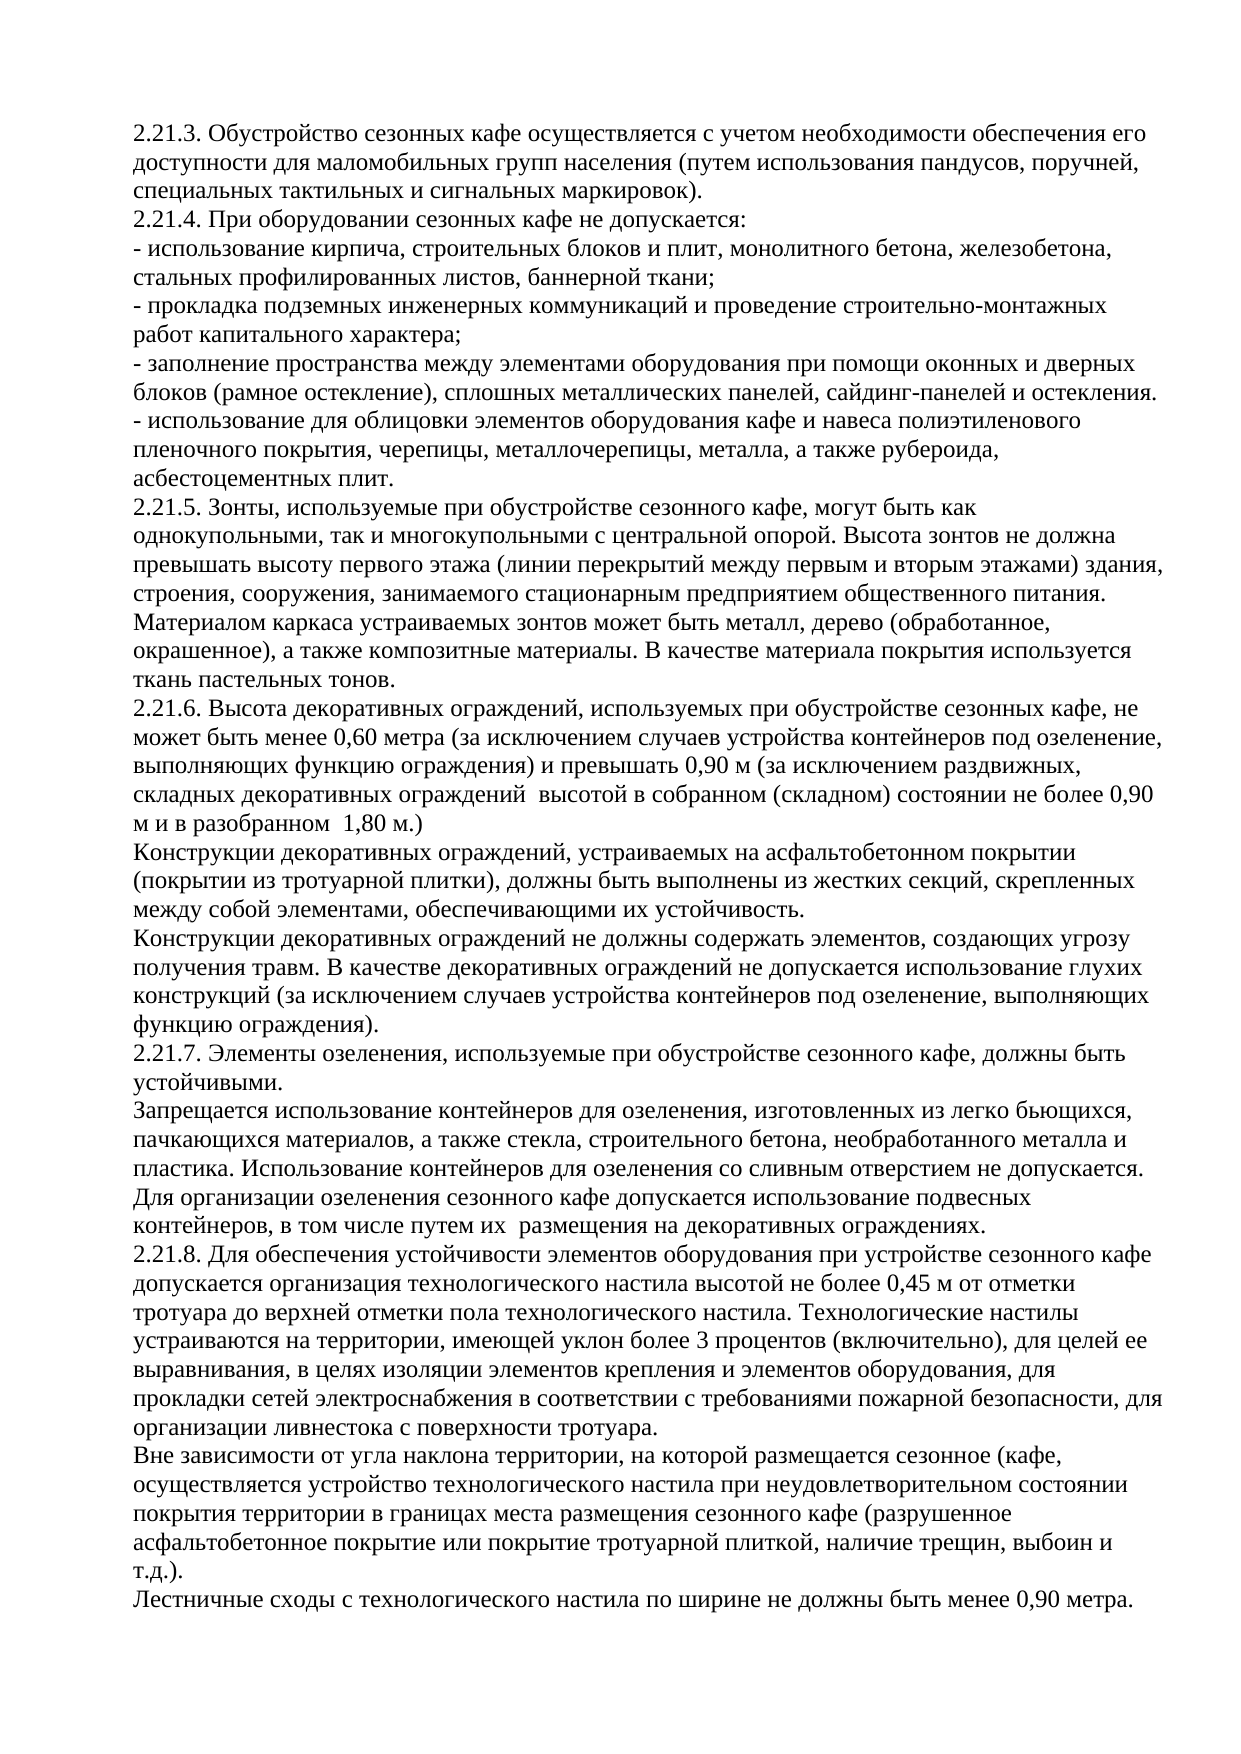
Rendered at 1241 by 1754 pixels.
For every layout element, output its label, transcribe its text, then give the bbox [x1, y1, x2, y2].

text 2.21.5. Зонты, используемые при обустройстве сезонного кафе, могут быть как однокупольными, так и многокупольными с центральной опорой. Высота зонтов не должна превышать высоту первого этажа (линии перекрытий между первым и вторым этажами) здания, строения, сооружения, занимаемого стационарным предприятием общественного питания. Материалом каркаса устраиваемых зонтов может быть металл, дерево (обработанное, окрашенное), а также композитные материалы. В качестве материала покрытия используется ткань пастельных тонов. 2.21.6. Высота декоративных ограждений, используемых при обустройстве сезонных кафе, не может быть менее 0,60 метра (за исключением случаев устройства контейнеров под озеленение, выполняющих функцию ограждения) и превышать 0,90 м (за исключением раздвижных, складных декоративных ограждений высотой в собранном (складном) состоянии не более 0,90 м и в разобранном 1,80 м.) [133, 492, 1167, 837]
text Запрещается использование контейнеров для озеленения, изготовленных из легко бьющихся, пачкающихся материалов, а также стекла, строительного бетона, необработанного металла и пластика. Использование контейнеров для озеленения со сливным отверстием не допускается. Для организации озеленения сезонного кафе допускается использование подвесных контейнеров, в том числе путем их размещения на декоративных ограждениях. [133, 1096, 1167, 1239]
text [133, 1239, 1167, 1613]
text - использование для облицовки элементов оборудования кафе и навеса полиэтиленового пленочного покрытия, черепицы, металлочерепицы, металла, а также рубероида, асбестоцементных плит. [133, 406, 1167, 492]
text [133, 118, 1167, 406]
text Конструкции декоративных ограждений, устраиваемых на асфальтобетонном покрытии (покрытии из тротуарной плитки), должны быть выполнены из жестких секций, скрепленных между собой элементами, обеспечивающими их устойчивость. Конструкции декоративных ограждений не должны содержать элементов, создающих угрозу получения травм. В качестве декоративных ограждений не допускается использование глухих конструкций (за исключением случаев устройства контейнеров под озеленение, выполняющих функцию ограждения). 2.21.7. Элементы озеленения, используемые при обустройстве сезонного кафе, должны быть устойчивыми. [133, 837, 1167, 1096]
